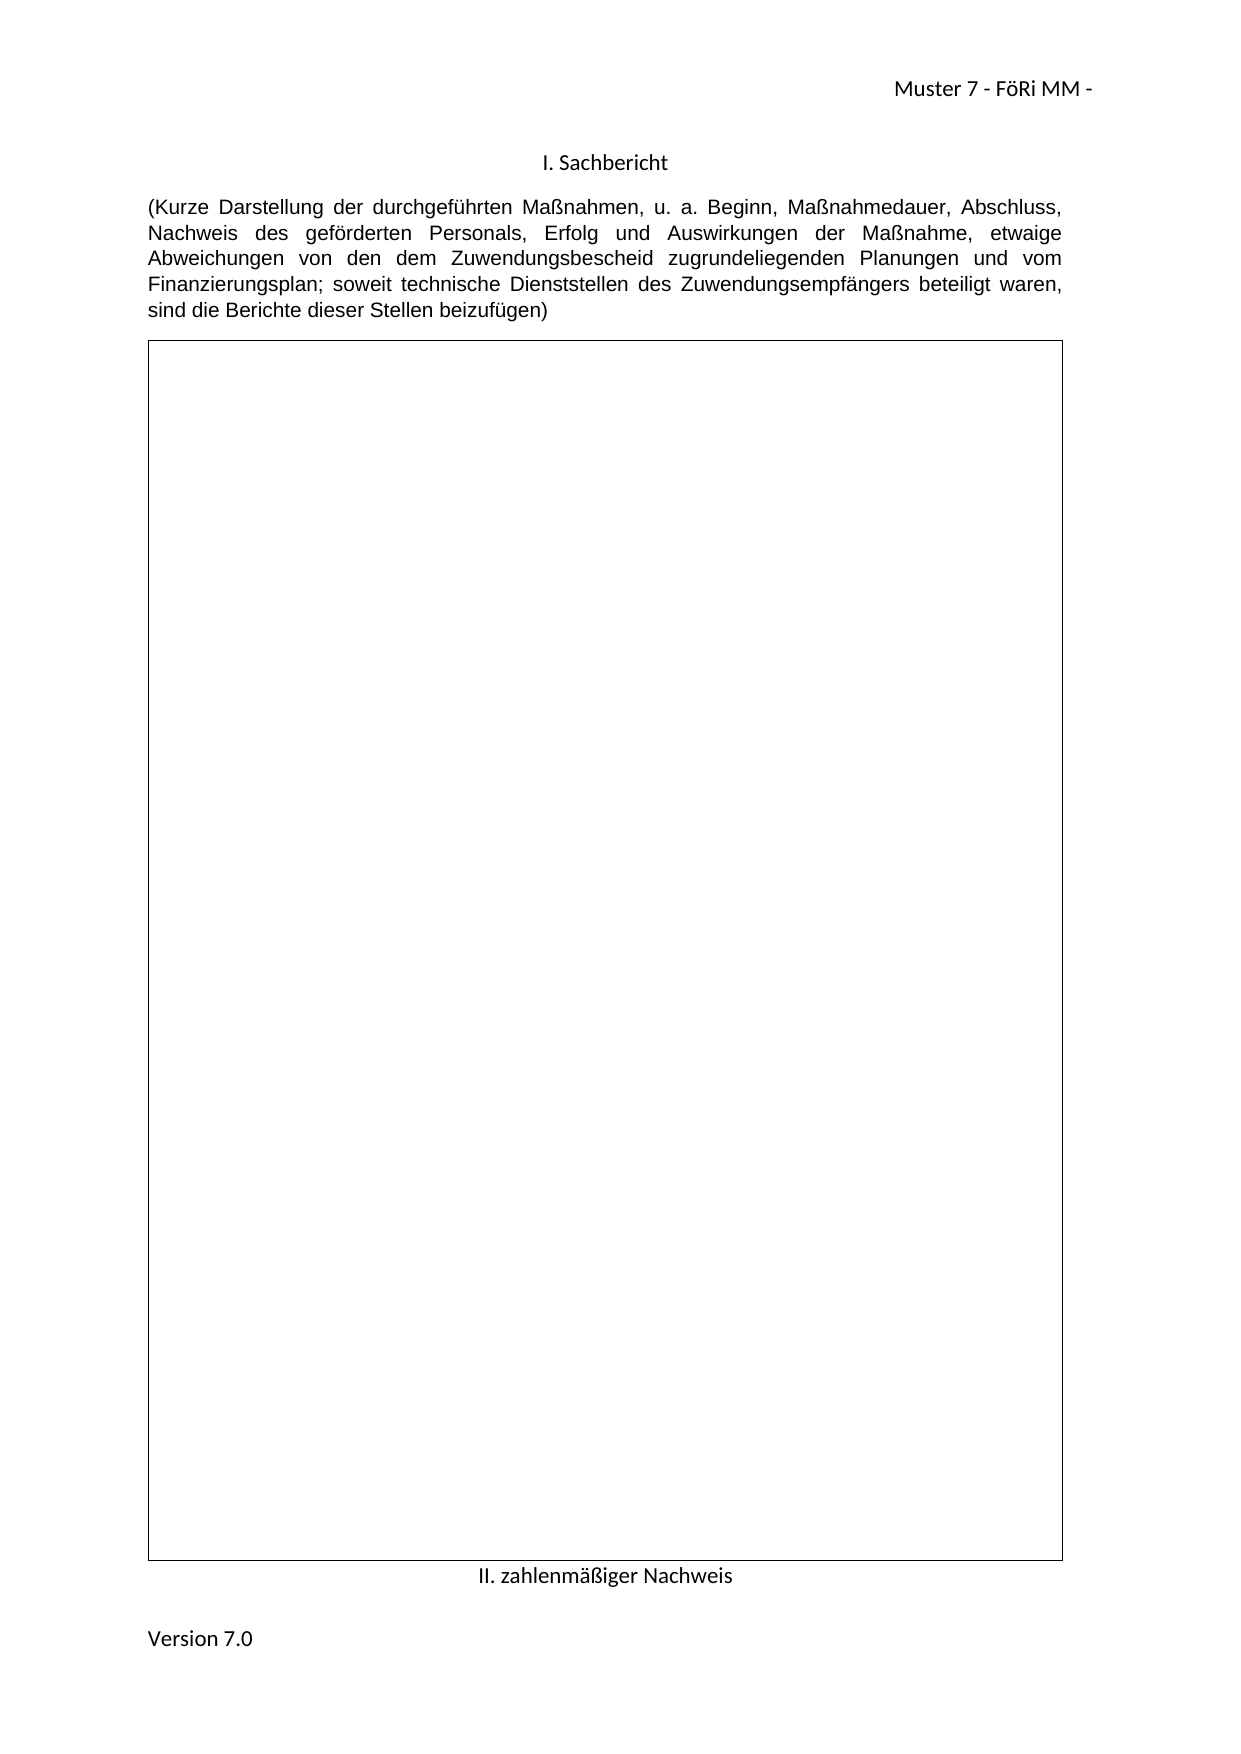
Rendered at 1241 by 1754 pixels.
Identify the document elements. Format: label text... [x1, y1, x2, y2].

text (Kurze Darstellung der durchgeführten Maßnahmen, u. a. Beginn, Maßnahmedauer, Abschluss, Nachweis des geförderten Personals, Erfolg und Auswirkungen der Maßnahme, etwaige Abweichungen von den dem Zuwendungsbescheid zugrundeliegenden Planungen und vom Finanzierungsplan; soweit technische Dienststellen des Zuwendungsempfängers beteiligt waren, sind die Berichte dieser Stellen beizufügen) [148, 194, 1063, 322]
table_header [149, 341, 1062, 1560]
